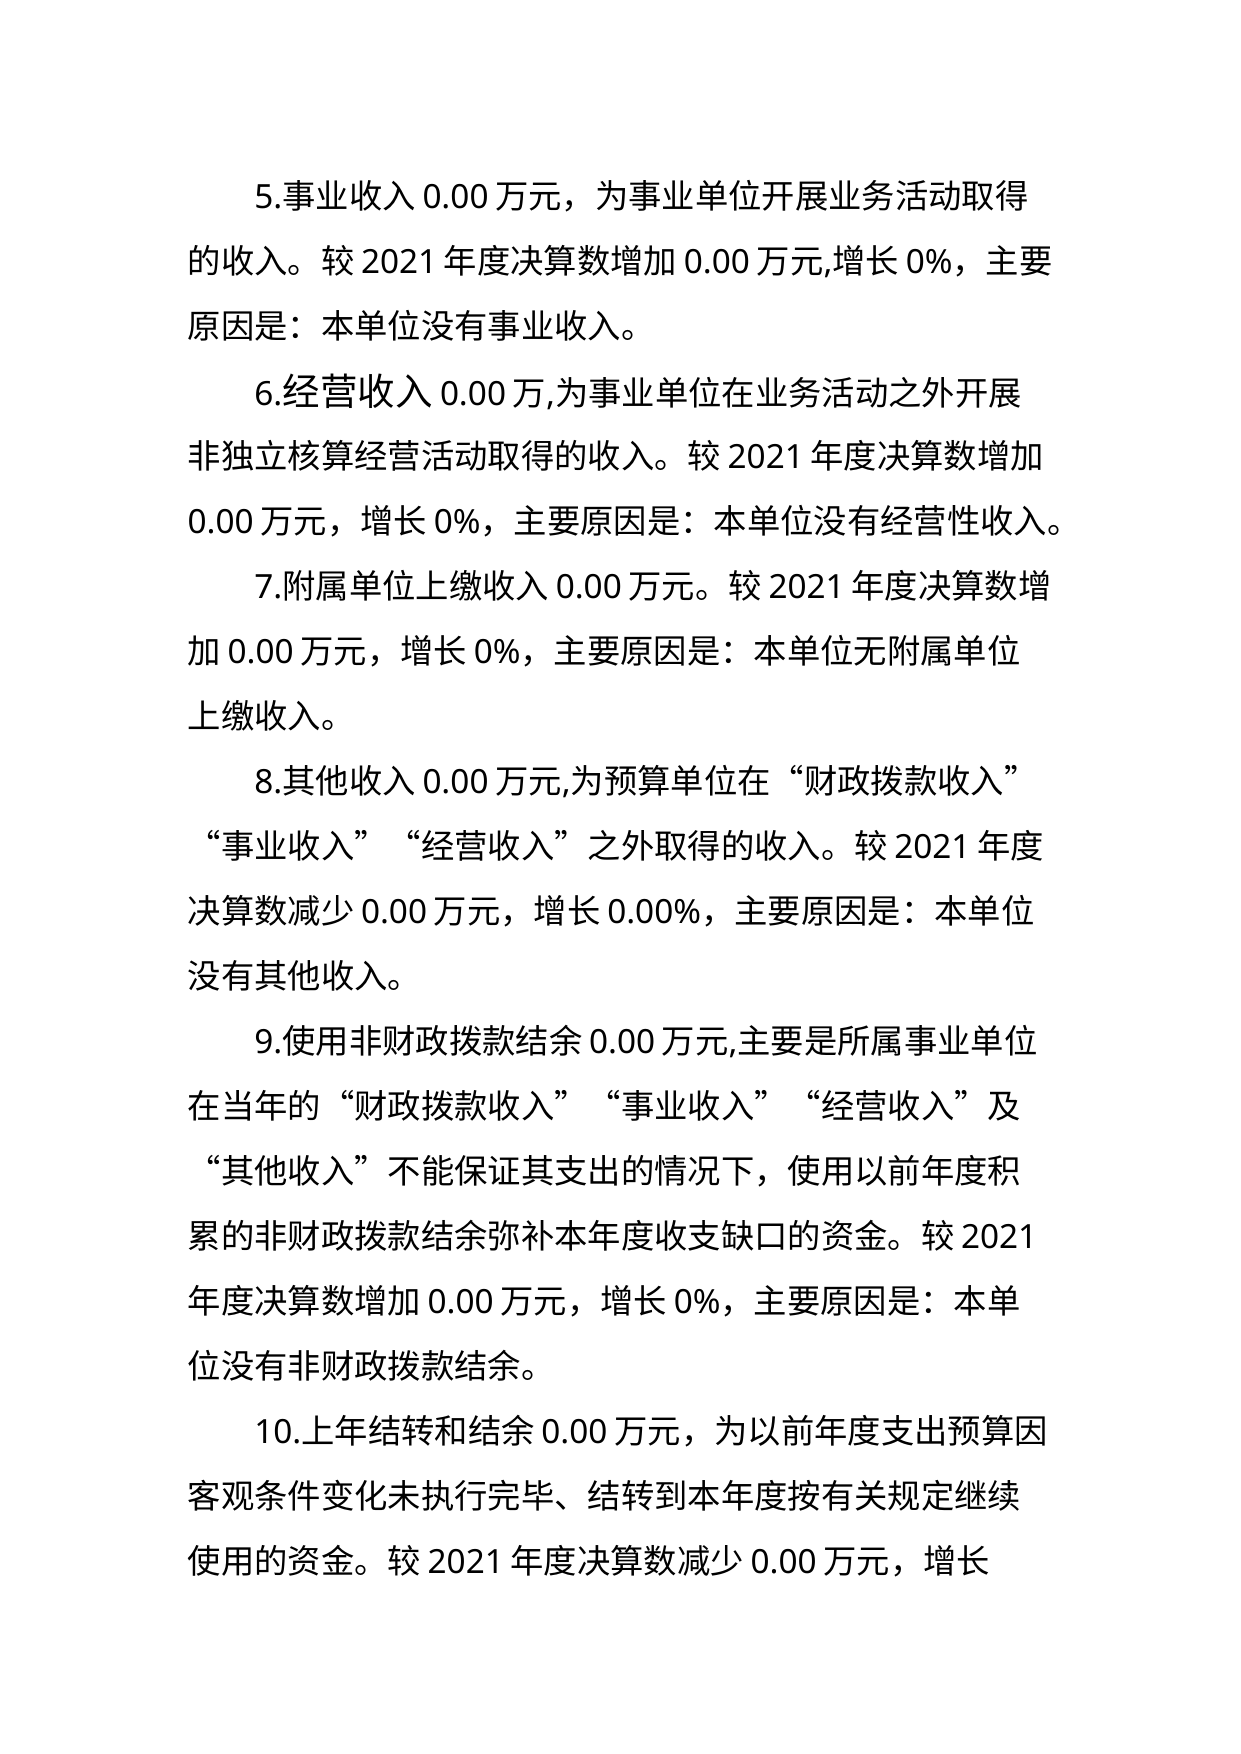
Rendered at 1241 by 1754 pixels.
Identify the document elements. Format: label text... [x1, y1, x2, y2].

text 9.使用非财政拨款结余0.00万元,主要是所属事业单位在当年的“财政拨款收入”“事业收入”“经营收入”及“其他收入”不能保证其支出的情况下，使用以前年度积累的非财政拨款结余弥补本年度收支缺口的资金。较2021年度决算数增加0.00万元，增长0%，主要原因是：本单位没有非财政拨款结余。 [187, 1007, 1053, 1397]
text 7.附属单位上缴收入0.00万元。较2021年度决算数增加0.00万元，增长0%，主要原因是：本单位无附属单位上缴收入。 [187, 552, 1053, 747]
text 8.其他收入0.00万元,为预算单位在“财政拨款收入”“事业收入”“经营收入”之外取得的收入。较2021年度决算数减少0.00万元，增长0.00%，主要原因是：本单位没有其他收入。 [187, 747, 1053, 1007]
text 5.事业收入0.00万元，为事业单位开展业务活动取得的收入。较2021年度决算数增加0.00万元,增长0%，主要原因是：本单位没有事业收入。 [187, 162, 1053, 357]
text 6.经营收入0.00万,为事业单位在业务活动之外开展非独立核算经营活动取得的收入。较2021年度决算数增加0.00万元，增长0%，主要原因是：本单位没有经营性收入。 [187, 357, 1053, 552]
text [187, 1397, 1053, 1592]
